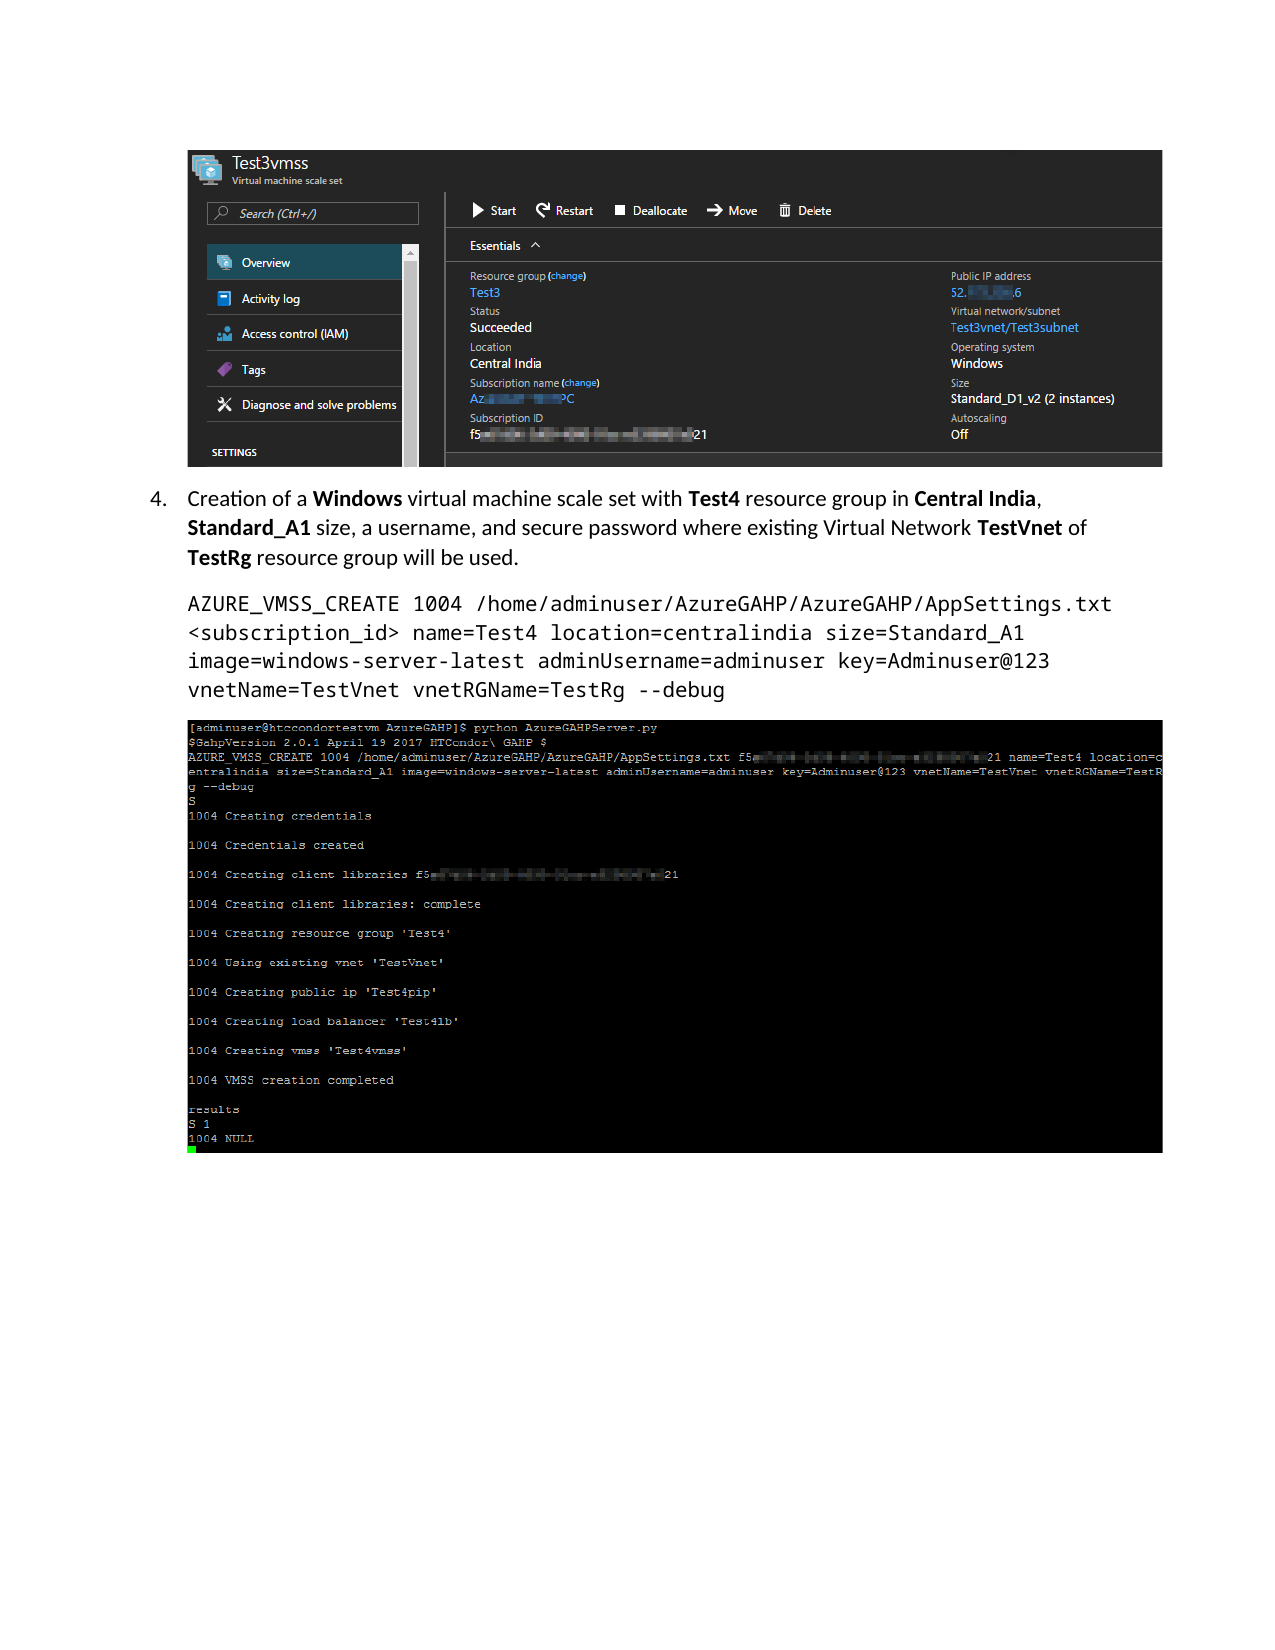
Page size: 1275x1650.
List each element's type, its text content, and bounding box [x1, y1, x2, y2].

text AZURE_VMSS_CREATE 1004 /home/adminuser/AzureGAHP/AzureGAHP/AppSettings.txt <subscription_id> name=Test4 location=centralindia size=Standard_A1 image=windows-server-latest adminUsername=adminuser key=Adminuser@123 vnetName=TestVnet vnetRGName=TestRg --debug [187, 589, 1125, 703]
picture [187, 150, 1163, 467]
picture [187, 720, 1163, 1153]
list Creation of a Windows virtual machine scale set with Test4 resource group in Central India, Standard_A1 size, a username, and secure password where existing Virtual Network TestVnet of TestRg resource group will be used. [150, 484, 1125, 571]
